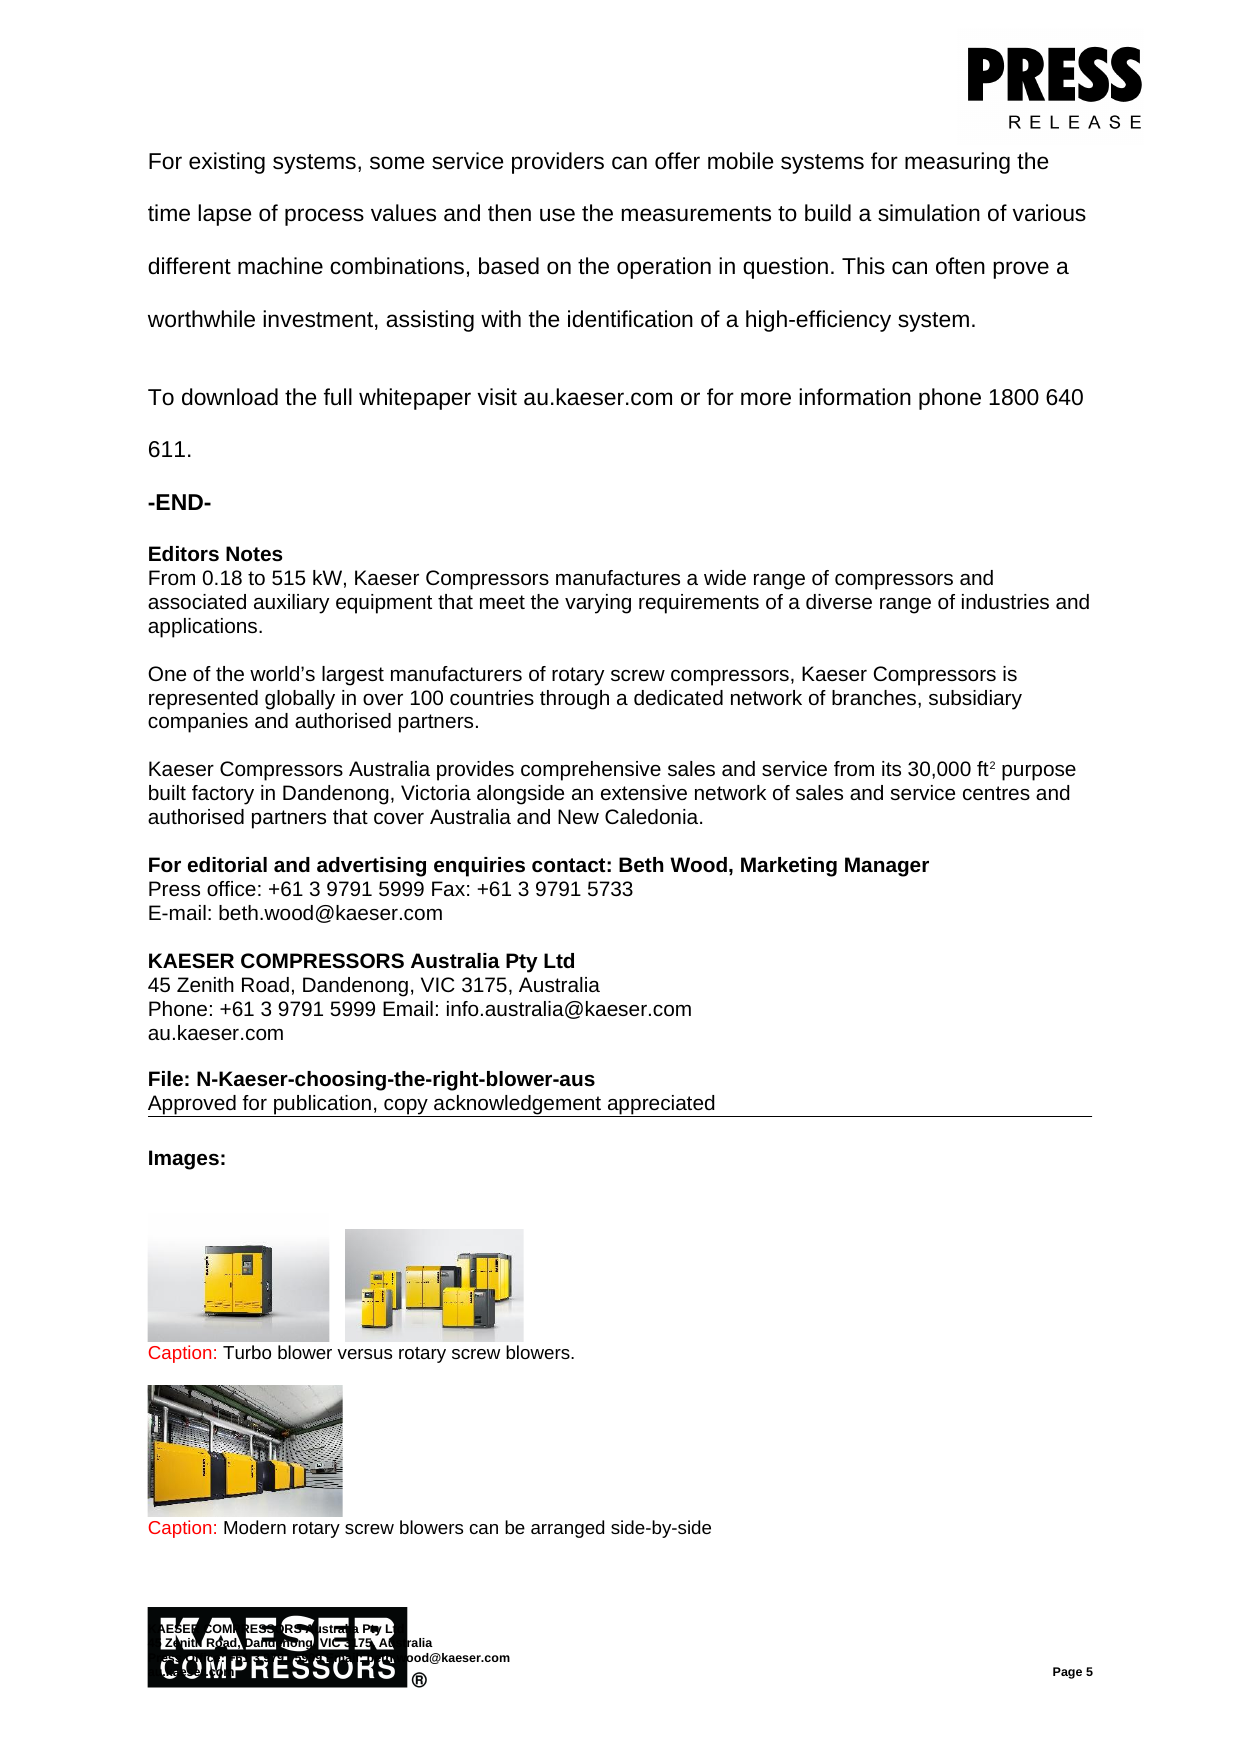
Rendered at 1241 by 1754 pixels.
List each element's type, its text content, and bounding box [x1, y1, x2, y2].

picture [147, 1385, 343, 1517]
picture [957, 28, 1144, 145]
text Editors Notes [148, 542, 1092, 566]
text Kaeser Compressors Australia provides comprehensive sales and service from its 30,000 ft2 purpose built factory in Dandenong, Victoria alongside an extensive network of sales and service centres and authorised partners that cover Australia and New Caledonia. [148, 757, 1092, 829]
text One of the world’s largest manufacturers of rotary screw compressors, Kaeser Compressors is represented globally in over 100 countries through a dedicated network of branches, subsidiary companies and authorised partners. [148, 661, 1092, 733]
picture [147, 1213, 330, 1342]
text Approved for publication, copy acknowledgement appreciated [148, 1090, 1092, 1116]
text File: N-Kaeser-choosing-the-right-blower-aus [148, 1066, 1092, 1090]
text To download the full whitepaper visit au.kaeser.com or for more information phone 1800 640 611. [148, 383, 1092, 463]
text KAESER COMPRESSORS Australia Pty Ltd [148, 949, 1092, 973]
text au.kaeser.com [148, 1021, 1092, 1045]
text Caption: Modern rotary screw blowers can be arranged side-by-side [148, 1517, 1092, 1538]
text From 0.18 to 515 kW, Kaeser Compressors manufactures a wide range of compressors and associated auxiliary equipment that meet the varying requirements of a diverse range of industries and applications. [148, 566, 1092, 637]
text Caption: Turbo blower versus rotary screw blowers. [148, 1342, 1092, 1363]
text Images: [148, 1117, 1092, 1170]
text 45 Zenith Road, Dandenong, VIC 3175, Australia Phone: +61 3 9791 5999 Email: info.australia@kaeser.com [148, 973, 1092, 1021]
picture [345, 1229, 524, 1342]
text Press office: +61 3 9791 5999 Fax: +61 3 9791 5733 E-mail: beth.wood@kaeser.com [148, 877, 1092, 925]
picture [147, 1607, 431, 1692]
text For editorial and advertising enquiries contact: Beth Wood, Marketing Manager [148, 853, 1092, 877]
text For existing systems, some service providers can offer mobile systems for measuring the time lapse of process values and then use the measurements to build a simulation of various different machine combinations, based on the operation in question. This can often prove a worthwhile investment, assisting with the identification of a high-efficiency system. [148, 148, 1092, 332]
text -END- [148, 489, 1092, 515]
